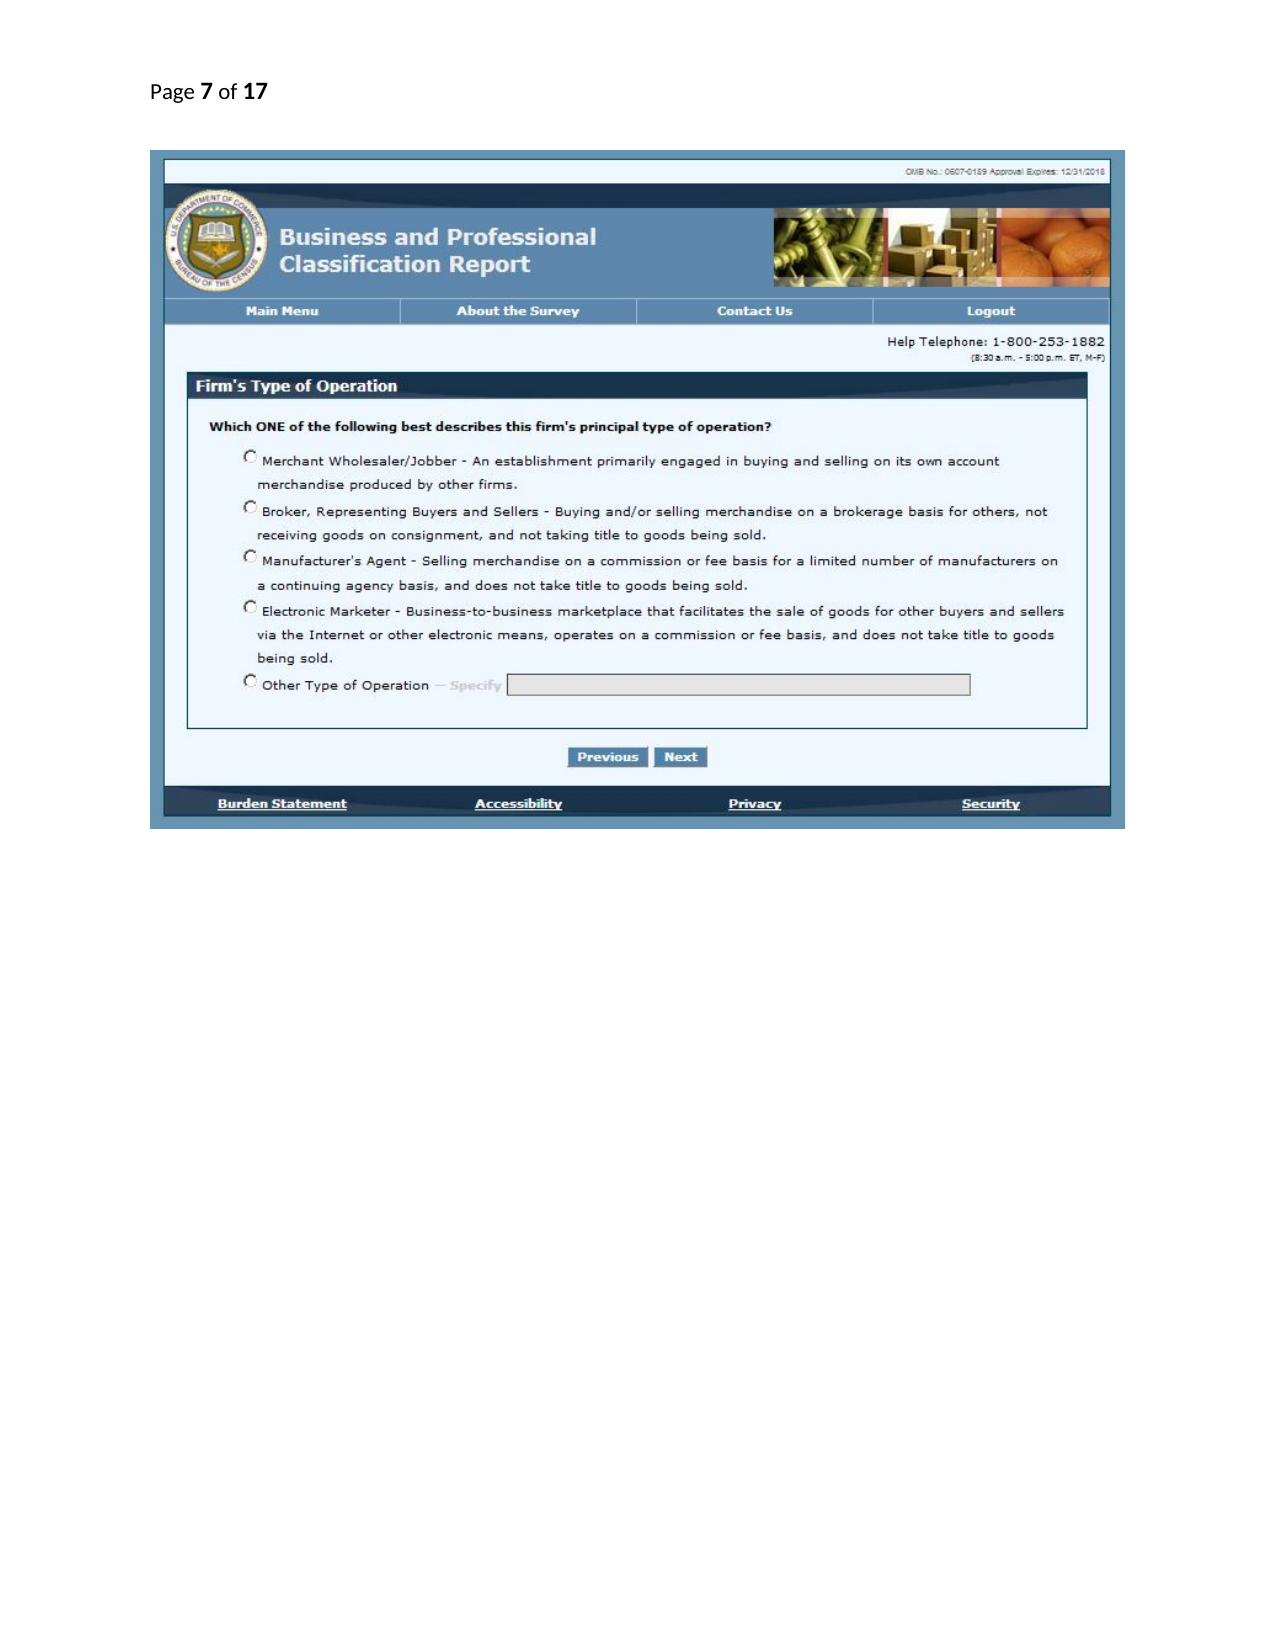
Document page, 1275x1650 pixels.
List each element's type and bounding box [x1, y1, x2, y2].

picture [150, 150, 1125, 829]
